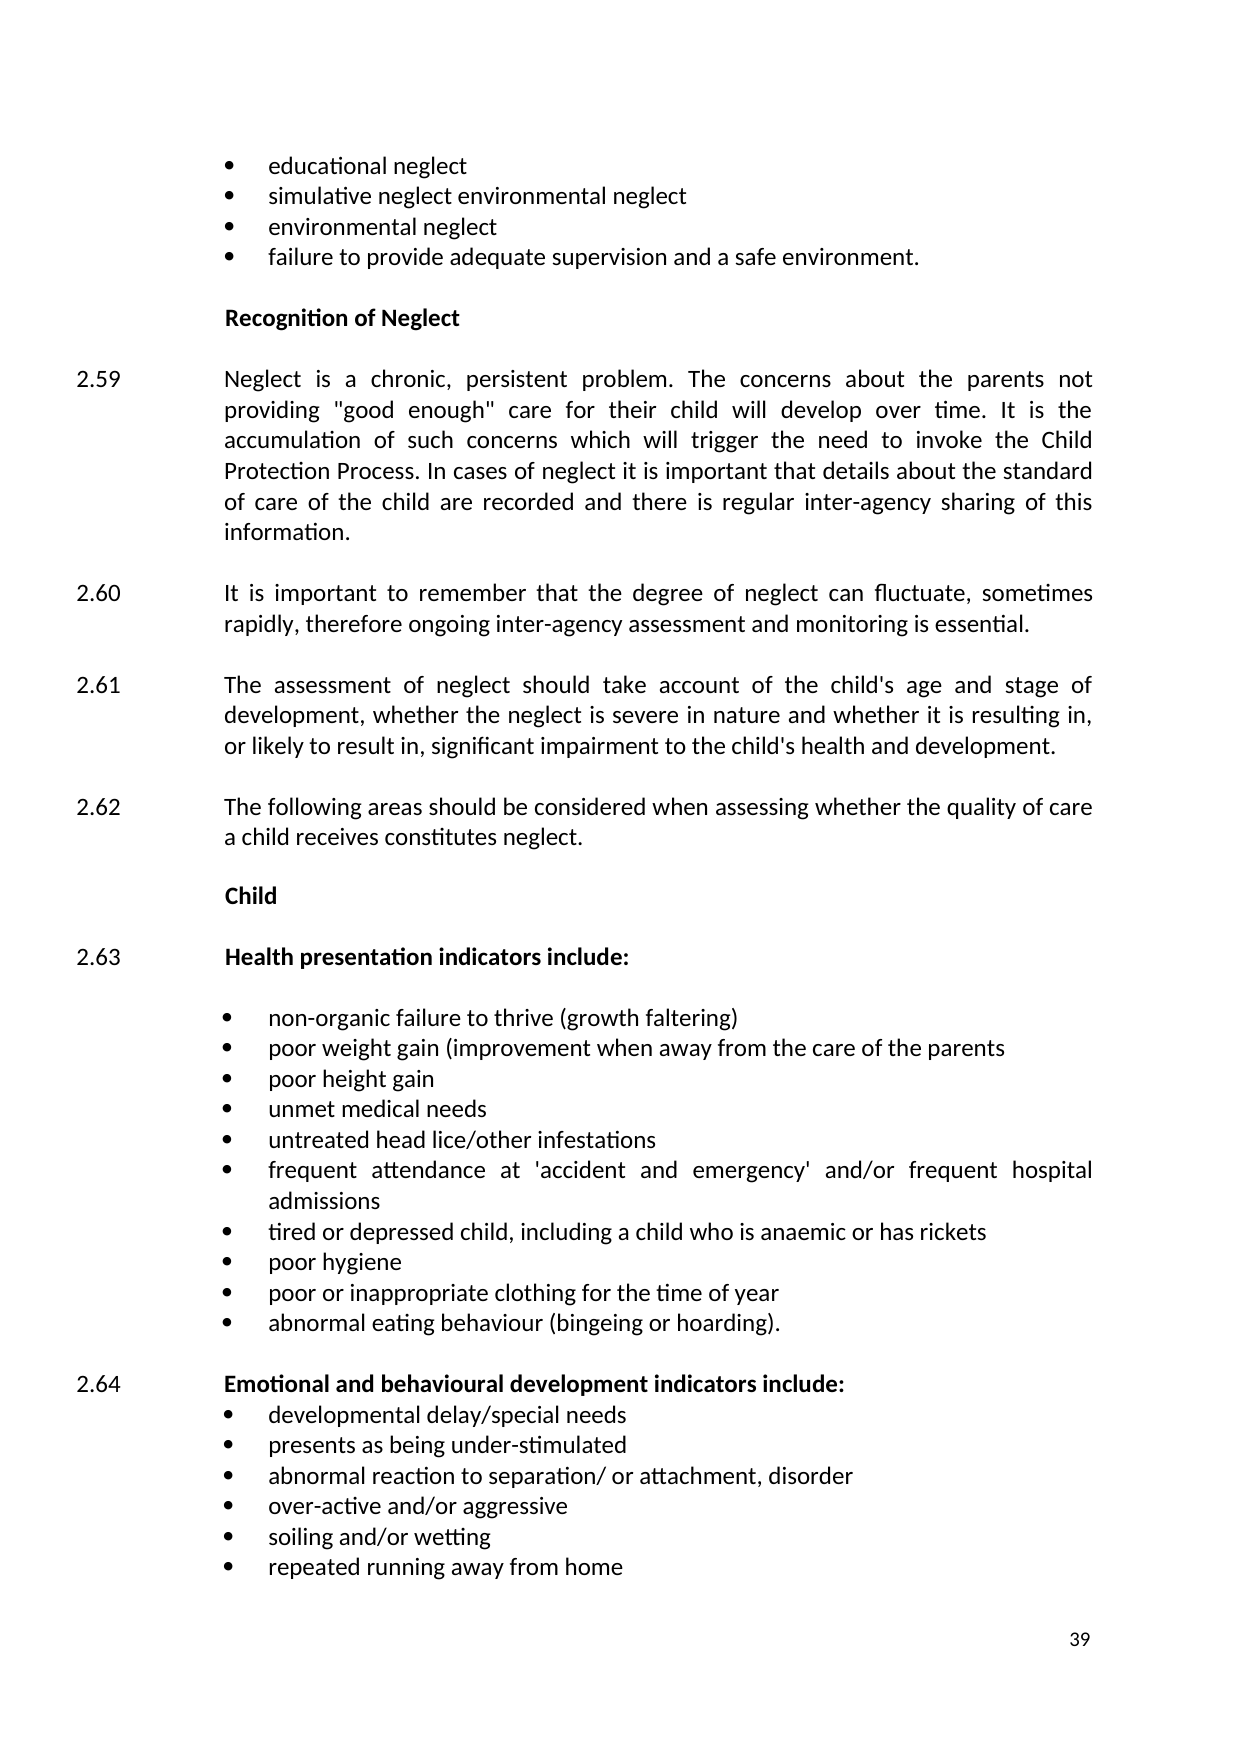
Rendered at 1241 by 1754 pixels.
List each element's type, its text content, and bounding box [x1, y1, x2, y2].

text Child [150, 880, 1094, 911]
text 2.63 Health presentation indicators include: [76, 941, 1094, 972]
list repeated running away from home [224, 1551, 1094, 1582]
list simulative neglect environmental neglect [225, 181, 1094, 211]
list presents as being under-stimulated [224, 1429, 1094, 1460]
list poor hygiene [223, 1246, 1094, 1277]
list environmental neglect [225, 211, 1094, 242]
text 2.60 It is important to remember that the degree of neglect can fluctuate, sometimes rapidly, therefore ongoing inter-agency assessment and monitoring is essential. [76, 577, 1094, 638]
list over-active and/or aggressive [224, 1490, 1094, 1521]
list abnormal reaction to separation/ or attachment, disorder [224, 1460, 1094, 1490]
list unmet medical needs [223, 1094, 1094, 1124]
list tired or depressed child, including a child who is anaemic or has rickets [223, 1216, 1094, 1246]
list poor height gain [223, 1063, 1094, 1094]
text 2.59 Neglect is a chronic, persistent problem. The concerns about the parents not providing "good enough" care for their child will develop over time. It is the accumulation of such concerns which will trigger the need to invoke the Child Protection Process. In cases of neglect it is important that details about the standard of care of the child are recorded and there is regular inter-agency sharing of this information. [76, 364, 1094, 547]
list untreated head lice/other infestations [223, 1124, 1094, 1155]
list soiling and/or wetting [224, 1521, 1094, 1551]
list failure to provide adequate supervision and a safe environment. [225, 242, 1094, 272]
list poor or inappropriate clothing for the time of year [223, 1277, 1094, 1307]
list non-organic failure to thrive (growth faltering) [223, 1002, 1094, 1033]
text 2.62 The following areas should be considered when assessing whether the quality of care a child receives constitutes neglect. [76, 791, 1094, 852]
text 2.61 The assessment of neglect should take account of the child's age and stage of development, whether the neglect is severe in nature and whether it is resulting in, or likely to result in, significant impairment to the child's health and development. [76, 669, 1094, 760]
list poor weight gain (improvement when away from the care of the parents [223, 1033, 1094, 1063]
text Recognition of Neglect [150, 303, 1094, 333]
list educational neglect [225, 150, 1094, 181]
list frequent attendance at 'accident and emergency' and/or frequent hospital admissions [223, 1155, 1094, 1216]
text 2.64 Emotional and behavioural development indicators include: [76, 1368, 1094, 1399]
list abnormal eating behaviour (bingeing or hoarding). [223, 1307, 1094, 1338]
list developmental delay/special needs [224, 1399, 1094, 1429]
